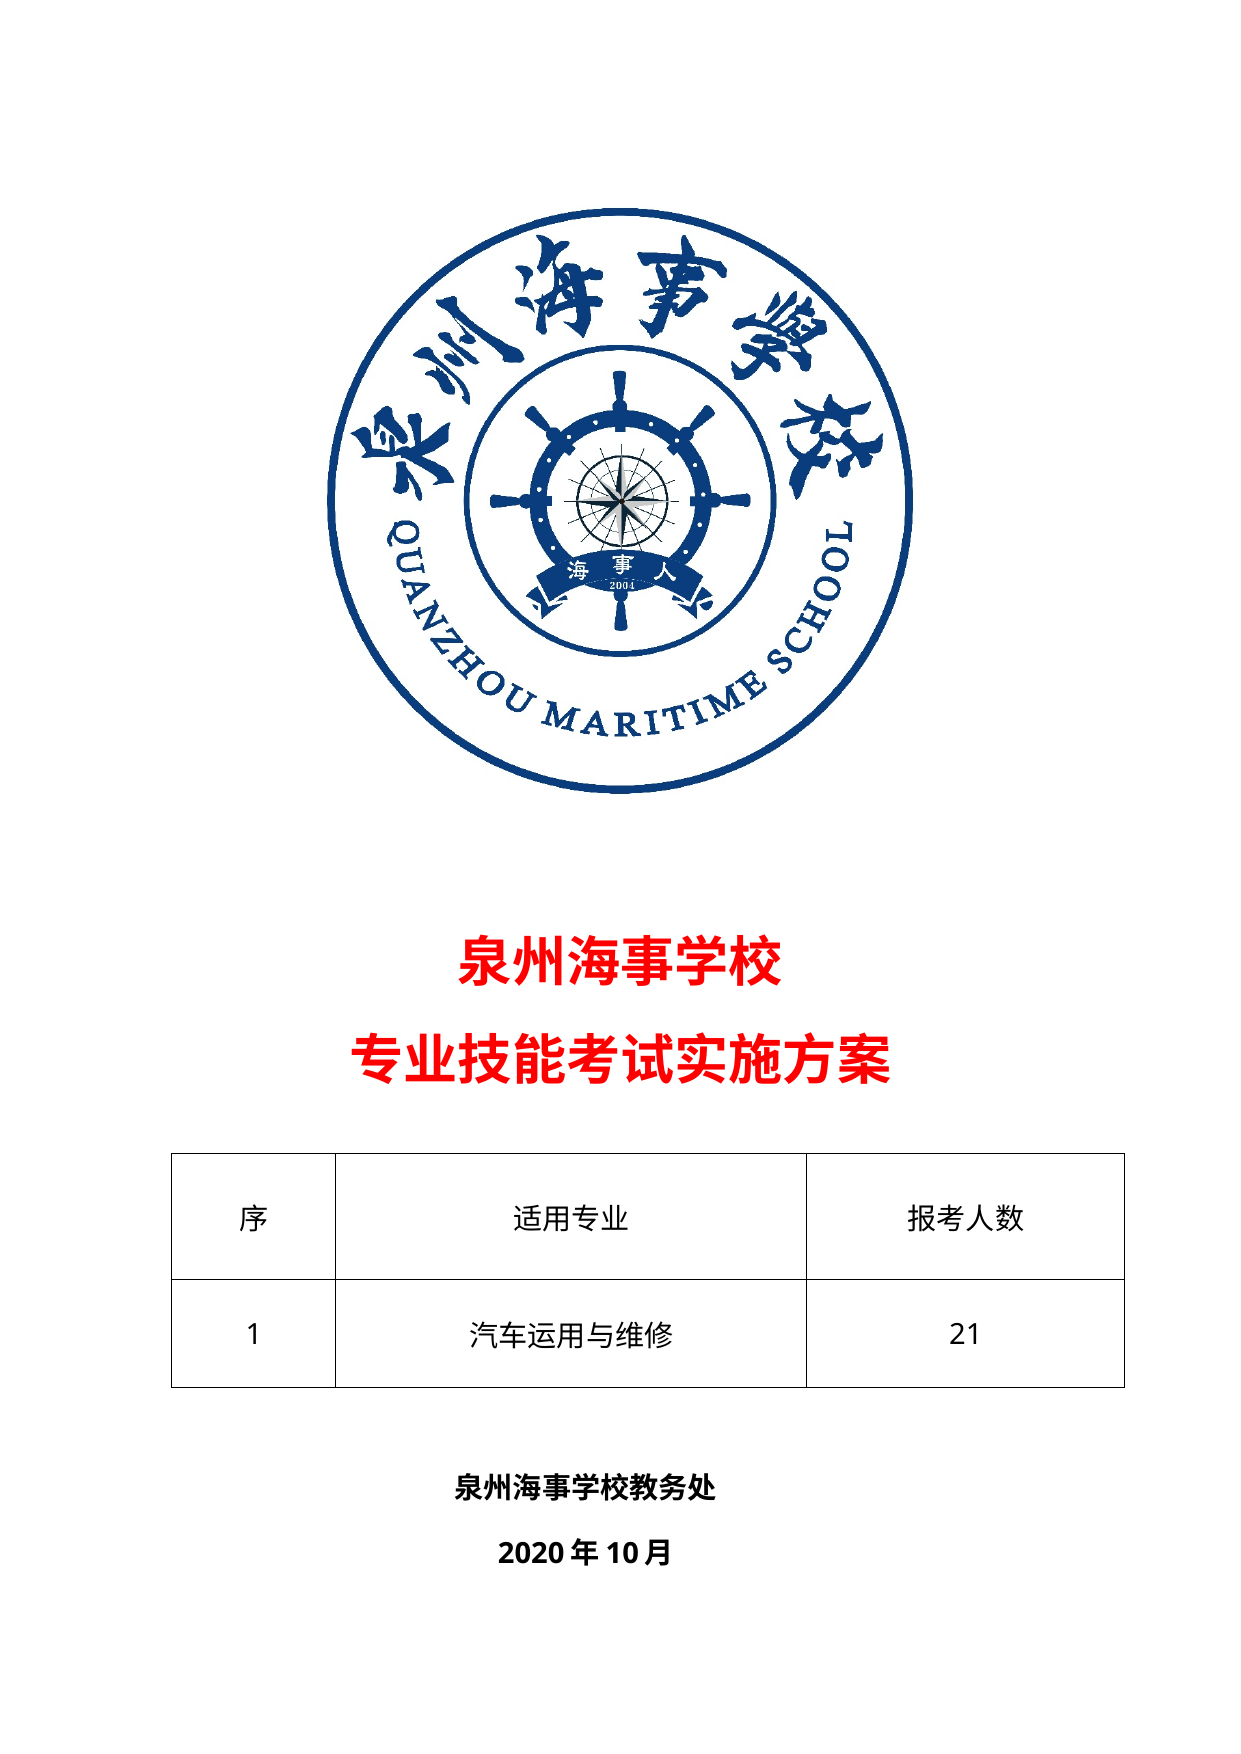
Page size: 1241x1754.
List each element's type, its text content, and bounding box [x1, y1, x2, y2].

text 泉州海事学校 [118, 909, 1122, 1007]
picture [310, 194, 930, 814]
table_header 报考人数 [807, 1154, 1124, 1279]
table_header 序 [172, 1154, 335, 1279]
table_header 适用专业 [336, 1154, 806, 1279]
table_cell 1 [172, 1280, 335, 1387]
text 专业技能考试实施方案 [118, 1007, 1122, 1104]
text 泉州海事学校教务处 [118, 1453, 1053, 1518]
text 2020年10月 [118, 1518, 1053, 1583]
table_cell 21 [807, 1280, 1124, 1387]
table_cell 汽车运用与维修 [336, 1280, 806, 1387]
